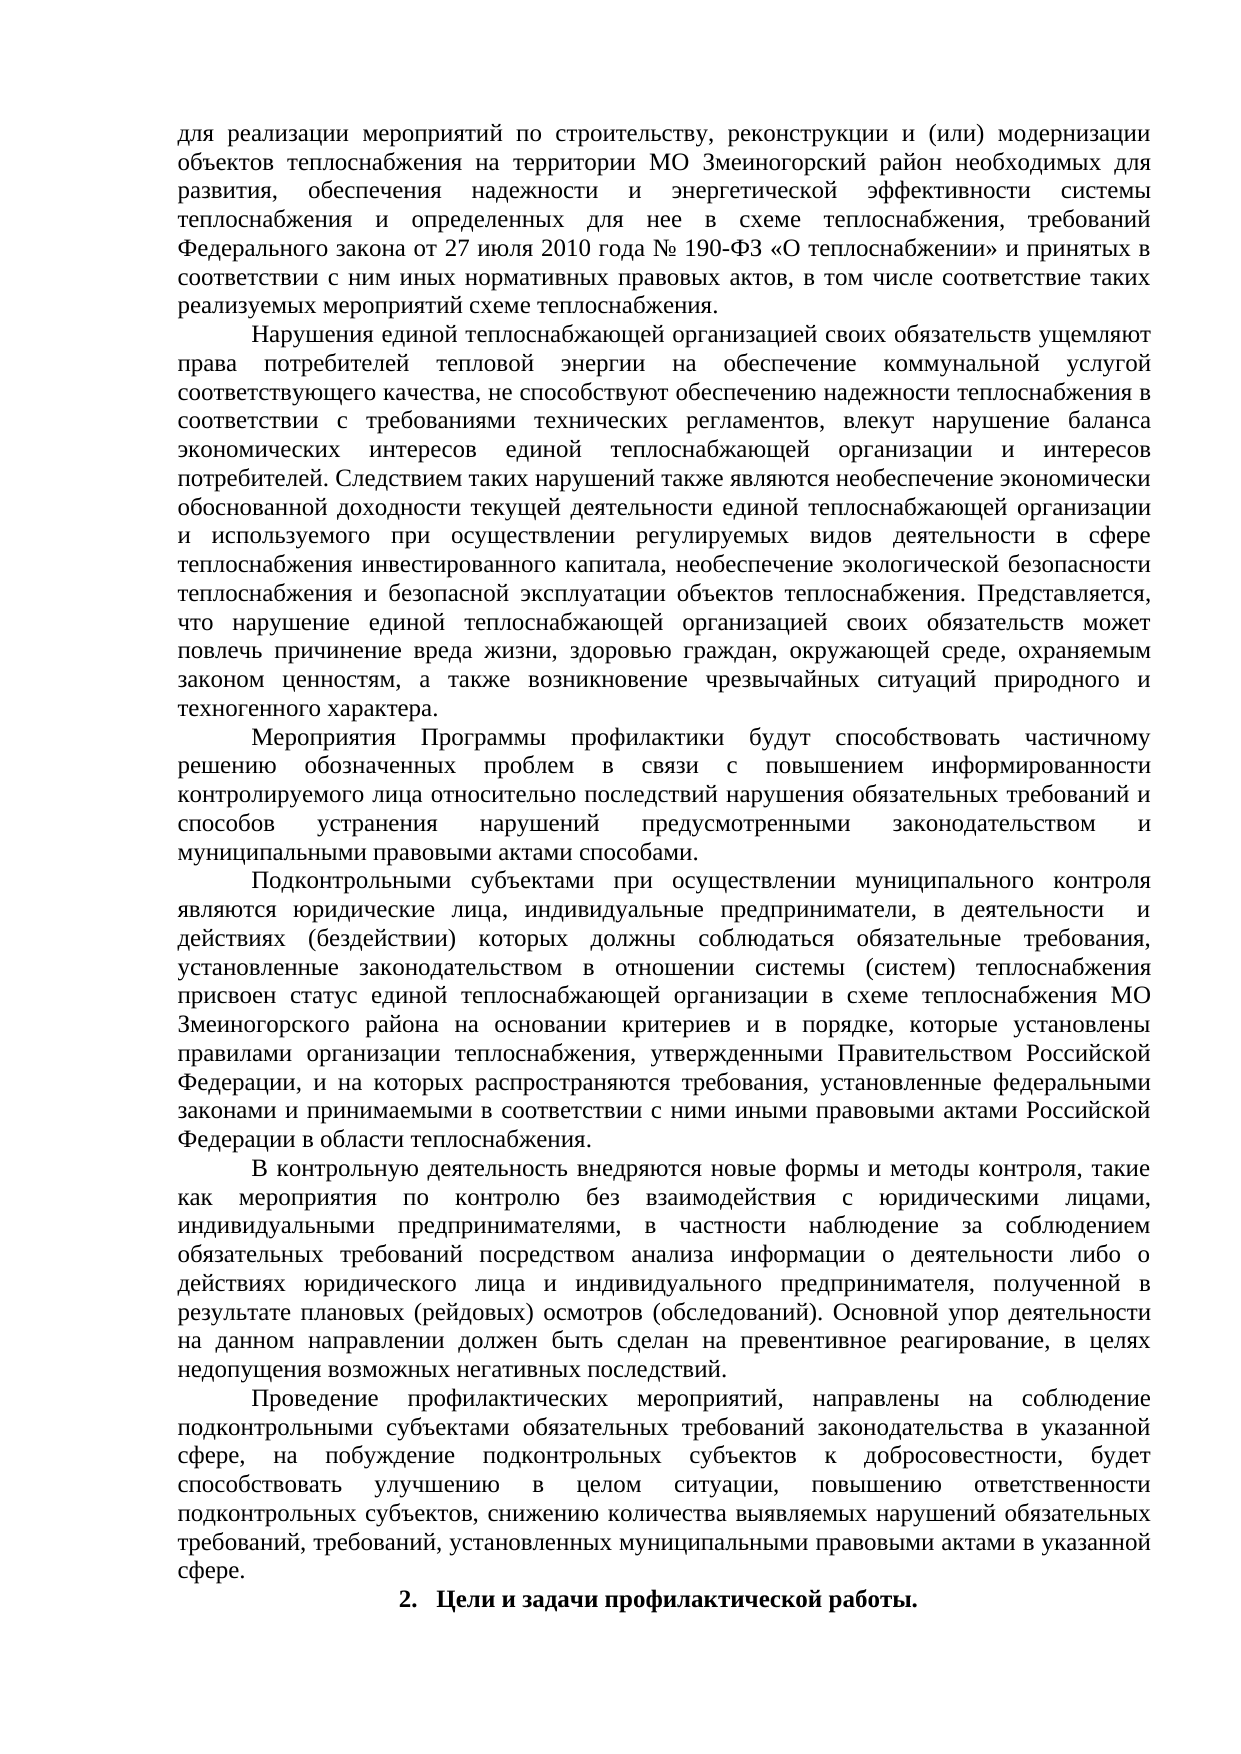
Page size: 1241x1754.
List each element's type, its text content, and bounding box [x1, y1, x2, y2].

text Мероприятия Программы профилактики будут способствовать частичному решению обозначенных проблем в связи с повышением информированности контролируемого лица относительно последствий нарушения обязательных требований и способов устранения нарушений предусмотренными законодательством и муниципальными правовыми актами способами. [177, 722, 1152, 866]
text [177, 118, 1152, 319]
text В контрольную деятельность внедряются новые формы и методы контроля, такие как мероприятия по контролю без взаимодействия с юридическими лицами, индивидуальными предпринимателями, в частности наблюдение за соблюдением обязательных требований посредством анализа информации о деятельности либо о действиях юридического лица и индивидуального предпринимателя, полученной в результате плановых (рейдовых) осмотров (обследований). Основной упор деятельности на данном направлении должен быть сделан на превентивное реагирование, в целях недопущения возможных негативных последствий. [177, 1153, 1152, 1383]
text Нарушения единой теплоснабжающей организацией своих обязательств ущемляют права потребителей тепловой энергии на обеспечение коммунальной услугой соответствующего качества, не способствуют обеспечению надежности теплоснабжения в соответствии с требованиями технических регламентов, влекут нарушение баланса экономических интересов единой теплоснабжающей организации и интересов потребителей. Следствием таких нарушений также являются необеспечение экономически обоснованной доходности текущей деятельности единой теплоснабжающей организации и используемого при осуществлении регулируемых видов деятельности в сфере теплоснабжения инвестированного капитала, необеспечение экологической безопасности теплоснабжения и безопасной эксплуатации объектов теплоснабжения. Представляется, что нарушение единой теплоснабжающей организацией своих обязательств может повлечь причинение вреда жизни, здоровью граждан, окружающей среде, охраняемым законом ценностям, а также возникновение чрезвычайных ситуаций природного и техногенного характера. [177, 319, 1152, 722]
text Проведение профилактических мероприятий, направлены на соблюдение подконтрольными субъектами обязательных требований законодательства в указанной сфере, на побуждение подконтрольных субъектов к добросовестности, будет способствовать улучшению в целом ситуации, повышению ответственности подконтрольных субъектов, снижению количества выявляемых нарушений обязательных требований, требований, установленных муниципальными правовыми актами в указанной сфере. [177, 1383, 1152, 1584]
list Цели и задачи профилактической работы. [399, 1584, 1152, 1613]
text Подконтрольными субъектами при осуществлении муниципального контроля являются юридические лица, индивидуальные предприниматели, в деятельности и действиях (бездействии) которых должны соблюдаться обязательные требования, установленные законодательством в отношении системы (систем) теплоснабжения присвоен статус единой теплоснабжающей организации в схеме теплоснабжения МО Змеиногорского района на основании критериев и в порядке, которые установлены правилами организации теплоснабжения, утвержденными Правительством Российской Федерации, и на которых распространяются требования, установленные федеральными законами и принимаемыми в соответствии с ними иными правовыми актами Российской Федерации в области теплоснабжения. [177, 866, 1152, 1153]
